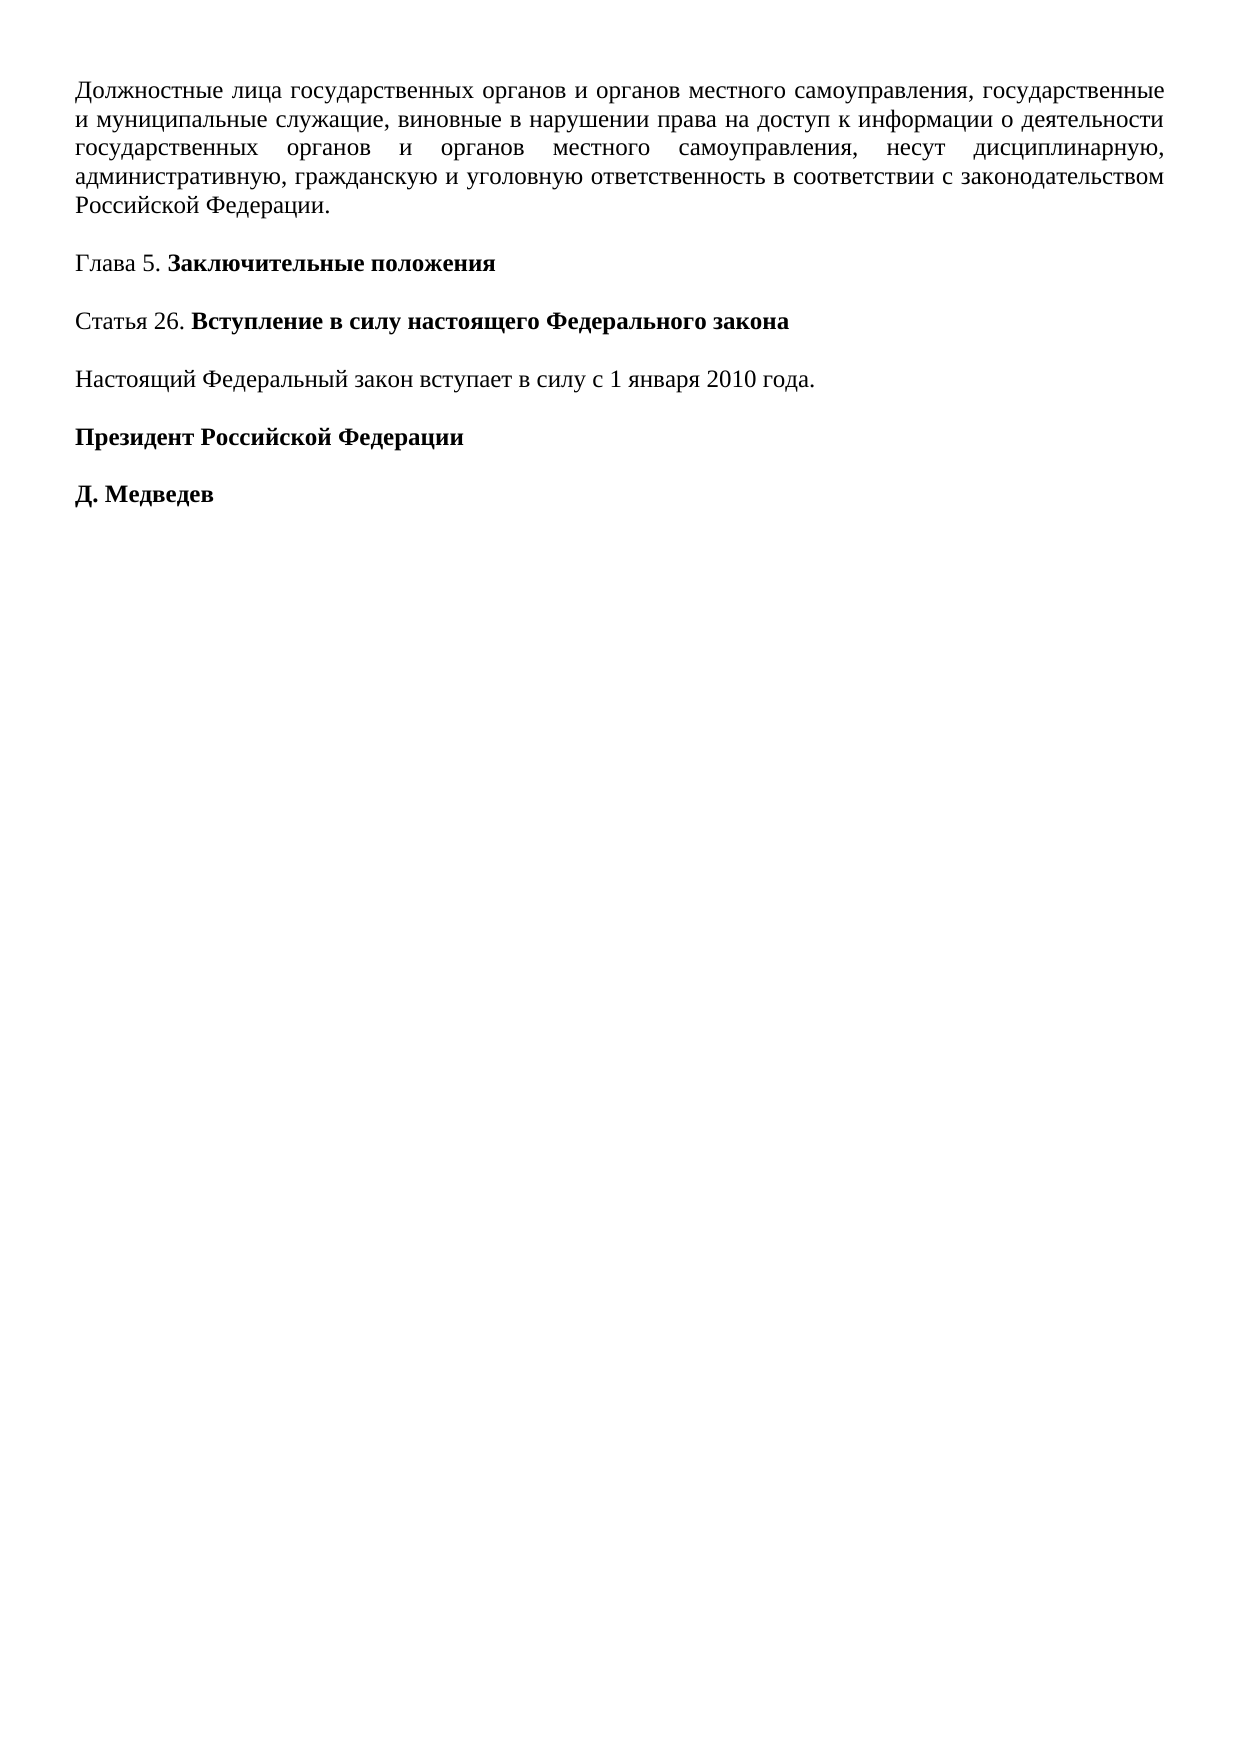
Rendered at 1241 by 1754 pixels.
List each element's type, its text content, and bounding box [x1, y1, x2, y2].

text Статья 26. Вступление в силу настоящего Федерального закона [75, 306, 1165, 334]
text Д. Медведев [75, 479, 1165, 508]
text Должностные лица государственных органов и органов местного самоуправления, государственные и муниципальные служащие, виновные в нарушении права на доступ к информации о деятельности государственных органов и органов местного самоуправления, несут дисциплинарную, административную, гражданскую и уголовную ответственность в соответствии с законодательством Российской Федерации. [75, 75, 1165, 219]
text Президент Российской Федерации [75, 422, 1165, 450]
text Настоящий Федеральный закон вступает в силу с 1 января 2010 года. [75, 364, 1165, 392]
text Глава 5. Заключительные положения [75, 248, 1165, 277]
